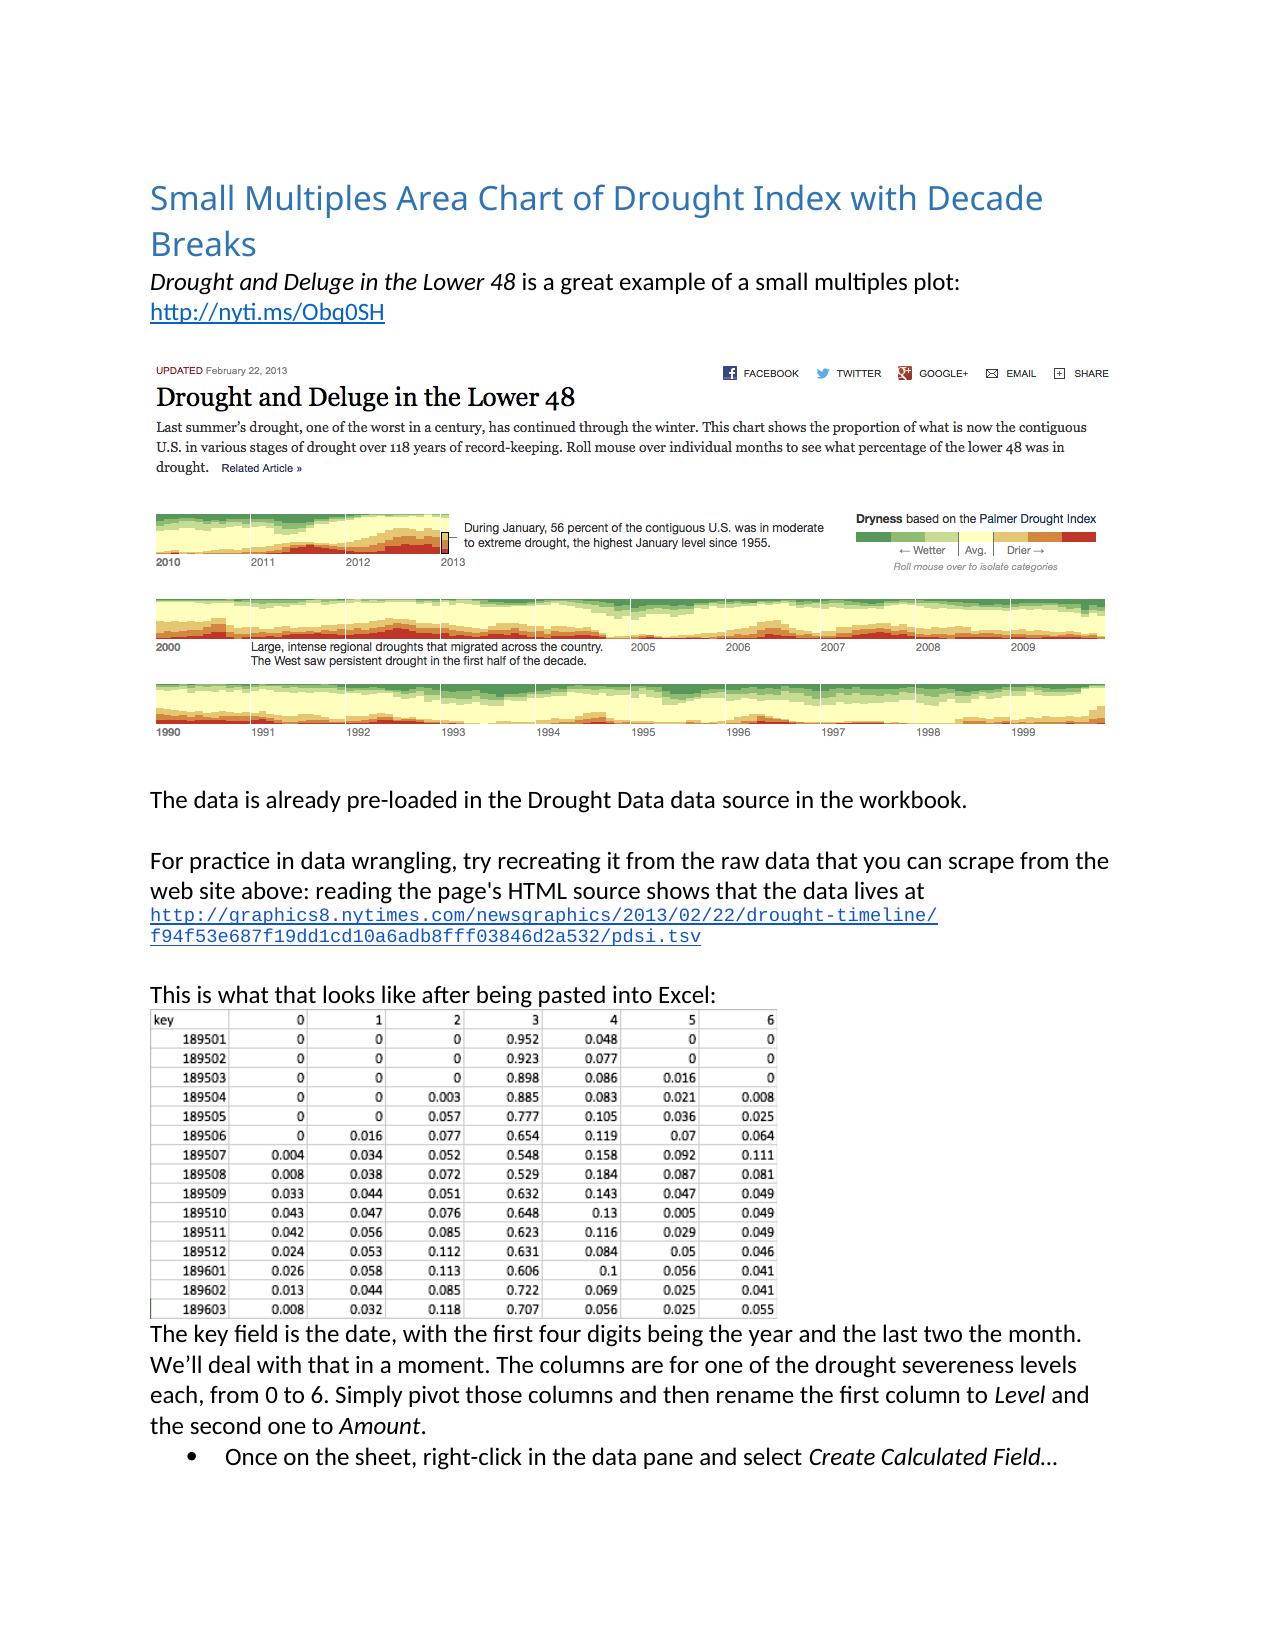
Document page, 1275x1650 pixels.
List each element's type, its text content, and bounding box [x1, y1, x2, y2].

list Once on the sheet, right-click in the data pane and select Create Calculated Field… [187, 1441, 1125, 1471]
picture [150, 357, 1114, 754]
text Drought and Deluge in the Lower 48 is a great example of a small multiples plot: http://nyti.ms/Obq0SH [150, 266, 1125, 327]
picture [150, 1009, 778, 1319]
subtitle Small Multiples Area Chart of Drought Index with Decade Breaks [150, 175, 1125, 266]
text For practice in data wrangling, try recreating it from the raw data that you can scrape from the web site above: reading the page's HTML source shows that the data lives at http://graphics8.nytimes.com/newsgraphics/2013/02/22/drought-timeline/f94f53e687f19dd1cd10a6adb8fff03846d2a532/pdsi.tsv [150, 845, 1125, 948]
text The data is already pre-loaded in the Drought Data data source in the workbook. [150, 784, 1125, 814]
text This is what that looks like after being pasted into Excel: [150, 979, 1125, 1009]
text The key field is the date, with the first four digits being the year and the last two the month. We’ll deal with that in a moment. The columns are for one of the drought severeness levels each, from 0 to 6. Simply pivot those columns and then rename the first column to Level and the second one to Amount. [150, 1319, 1125, 1441]
